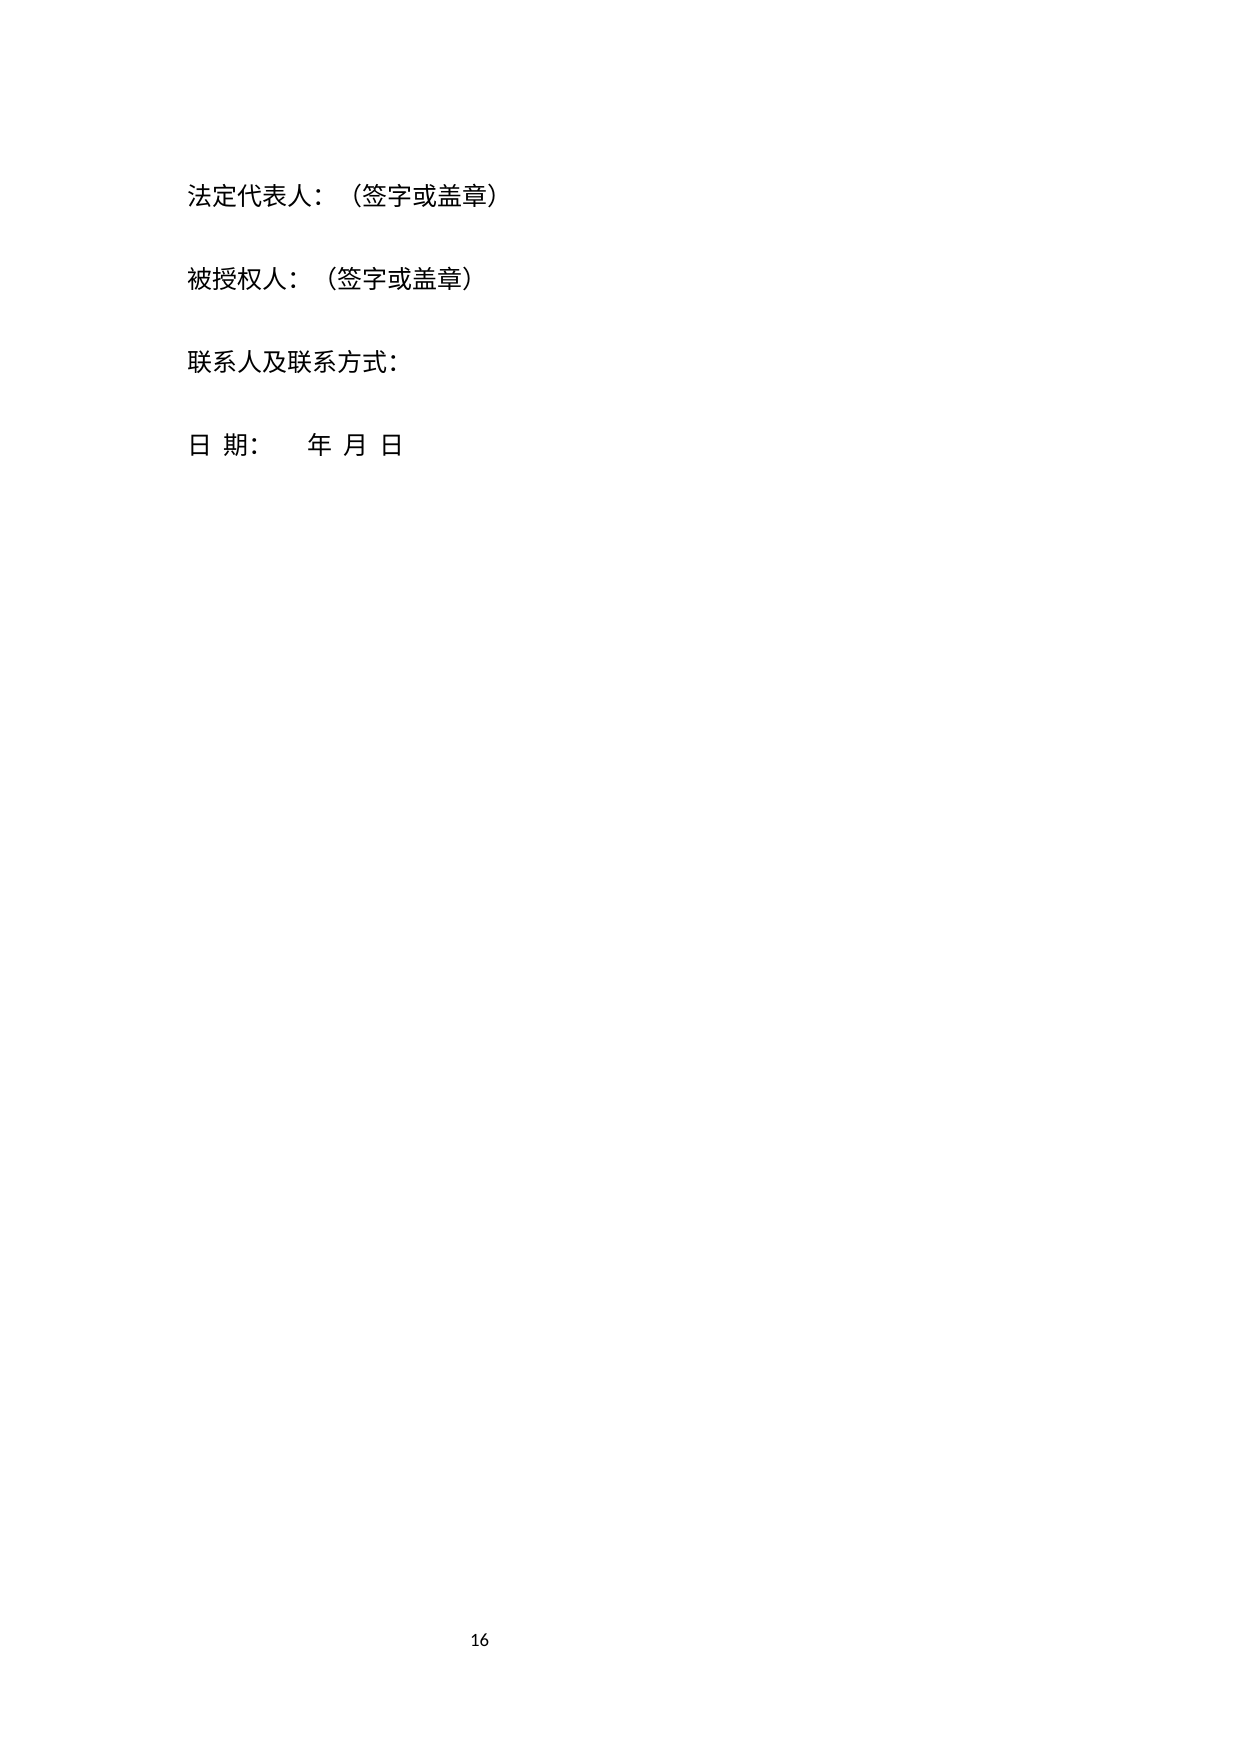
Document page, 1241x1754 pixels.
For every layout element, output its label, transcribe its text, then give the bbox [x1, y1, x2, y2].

text 法定代表人：（签字或盖章） [187, 162, 1053, 227]
text 联系人及联系方式： [187, 328, 1053, 393]
text 日 期： 年 月 日 [187, 411, 1053, 476]
text 被授权人：（签字或盖章） [187, 245, 1053, 310]
